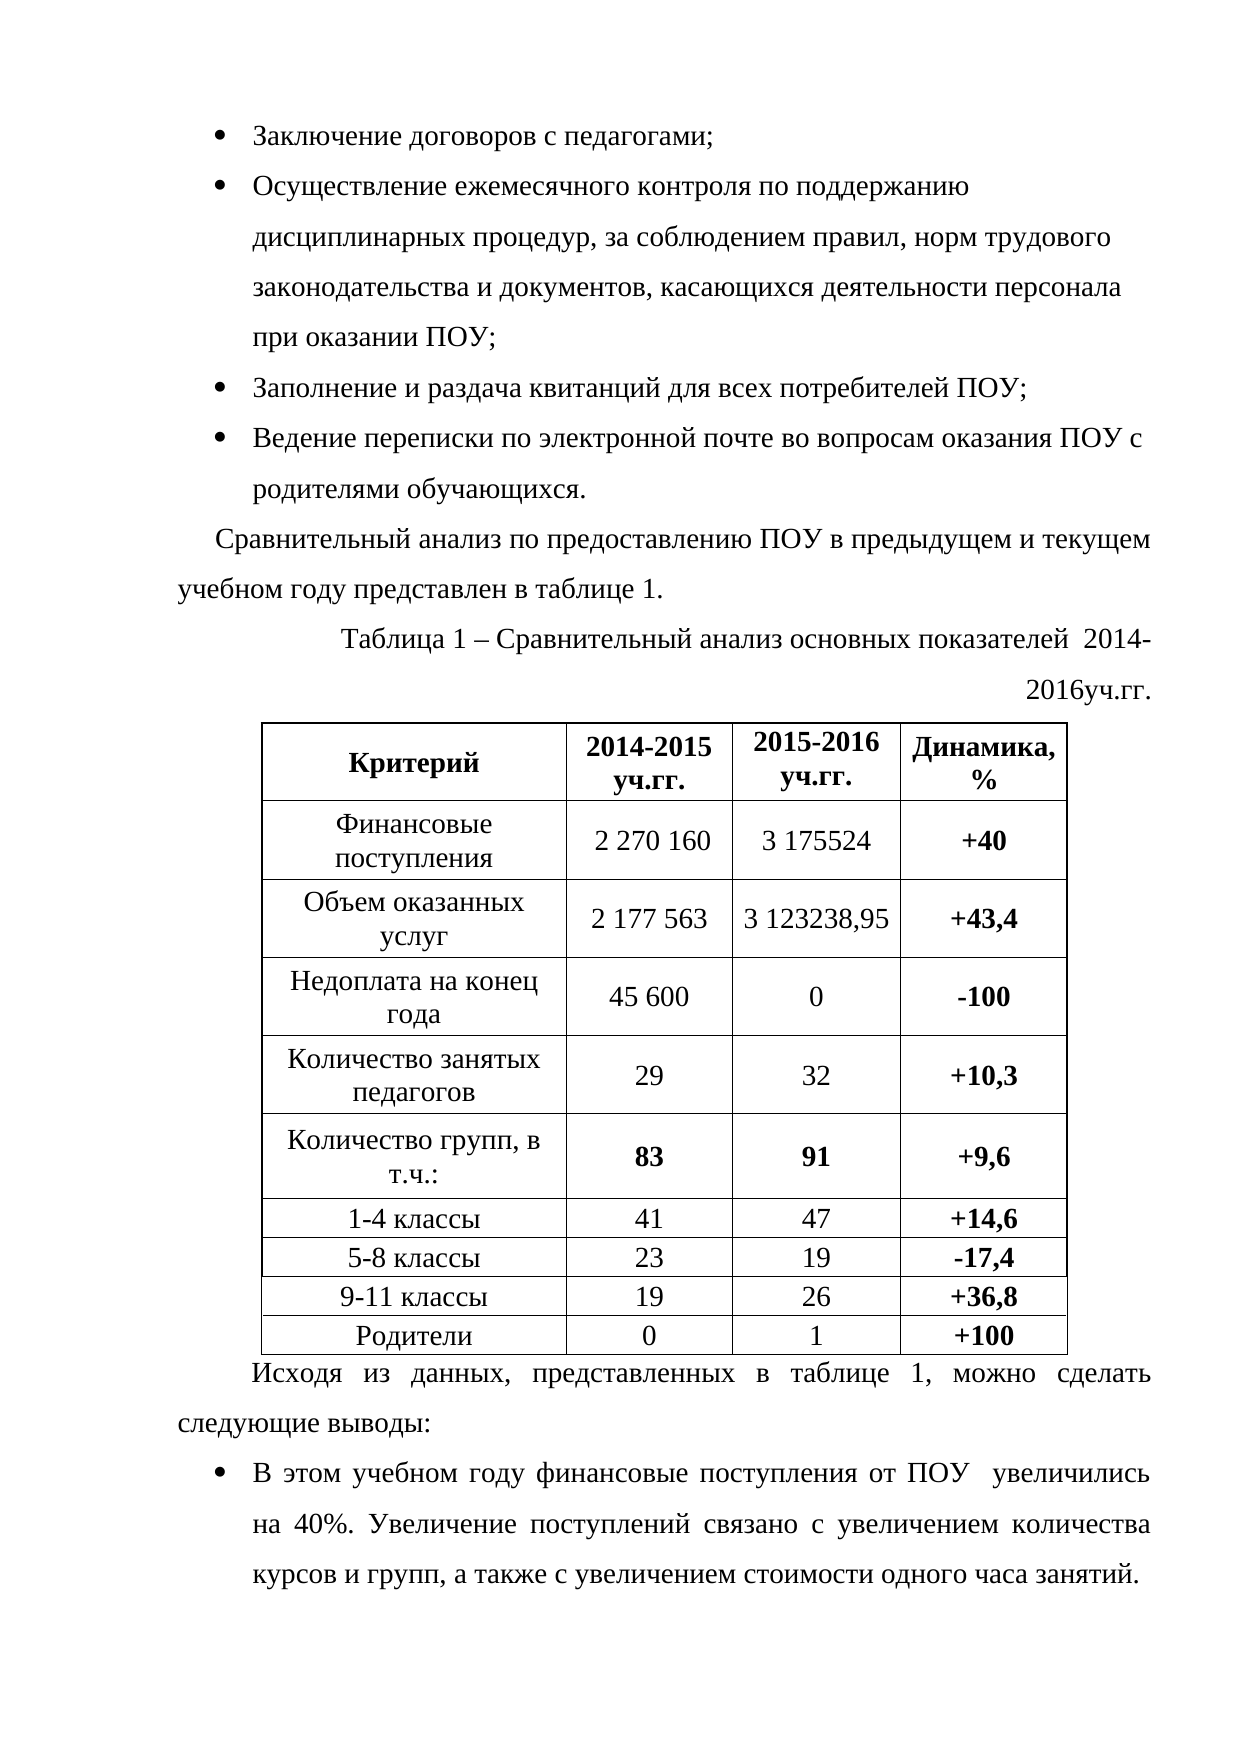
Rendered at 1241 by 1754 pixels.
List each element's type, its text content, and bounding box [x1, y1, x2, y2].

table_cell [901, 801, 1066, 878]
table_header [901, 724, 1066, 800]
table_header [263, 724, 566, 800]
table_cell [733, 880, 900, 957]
text Таблица 1 – Сравнительный анализ основных показателей 2014-2016уч.гг. [177, 622, 1152, 706]
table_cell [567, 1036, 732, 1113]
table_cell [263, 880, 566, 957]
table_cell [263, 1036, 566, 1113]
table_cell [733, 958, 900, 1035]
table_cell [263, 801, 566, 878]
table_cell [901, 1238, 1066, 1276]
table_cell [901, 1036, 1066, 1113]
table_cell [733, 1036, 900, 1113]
list Заключение договоров с педагогами; [215, 118, 1152, 152]
list Осуществление ежемесячного контроля по поддержанию дисциплинарных процедур, за соблюдением правил, норм трудового законодательства и документов, касающихся деятельности персонала при оказании ПОУ; [215, 168, 1152, 353]
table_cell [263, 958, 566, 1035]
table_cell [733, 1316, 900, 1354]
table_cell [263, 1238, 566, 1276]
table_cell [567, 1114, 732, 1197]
text Сравнительный анализ по предоставлению ПОУ в предыдущем и текущем учебном году представлен в таблице 1. [177, 521, 1152, 605]
list Ведение переписки по электронной почте во вопросам оказания ПОУ с родителями обучающихся. [215, 420, 1152, 504]
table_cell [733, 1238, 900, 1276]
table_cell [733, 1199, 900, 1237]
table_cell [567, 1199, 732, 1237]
text Исходя из данных, представленных в таблице 1, можно сделать следующие выводы: [177, 1355, 1152, 1439]
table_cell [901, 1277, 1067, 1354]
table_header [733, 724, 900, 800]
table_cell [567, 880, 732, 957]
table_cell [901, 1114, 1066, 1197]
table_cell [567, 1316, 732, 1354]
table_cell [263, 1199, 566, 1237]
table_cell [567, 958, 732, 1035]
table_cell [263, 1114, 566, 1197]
list Заполнение и раздача квитанций для всех потребителей ПОУ; [215, 370, 1152, 403]
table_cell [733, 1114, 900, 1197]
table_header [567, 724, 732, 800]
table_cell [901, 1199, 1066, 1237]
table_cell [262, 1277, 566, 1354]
list В этом учебном году финансовые поступления от ПОУ увеличились на 40%. Увеличение поступлений связано с увеличением количества курсов и групп, а также с увеличением стоимости одного часа занятий. [215, 1455, 1152, 1590]
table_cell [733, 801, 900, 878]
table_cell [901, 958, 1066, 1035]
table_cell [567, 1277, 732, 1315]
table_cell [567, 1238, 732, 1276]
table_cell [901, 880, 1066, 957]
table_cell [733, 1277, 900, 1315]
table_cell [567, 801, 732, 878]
